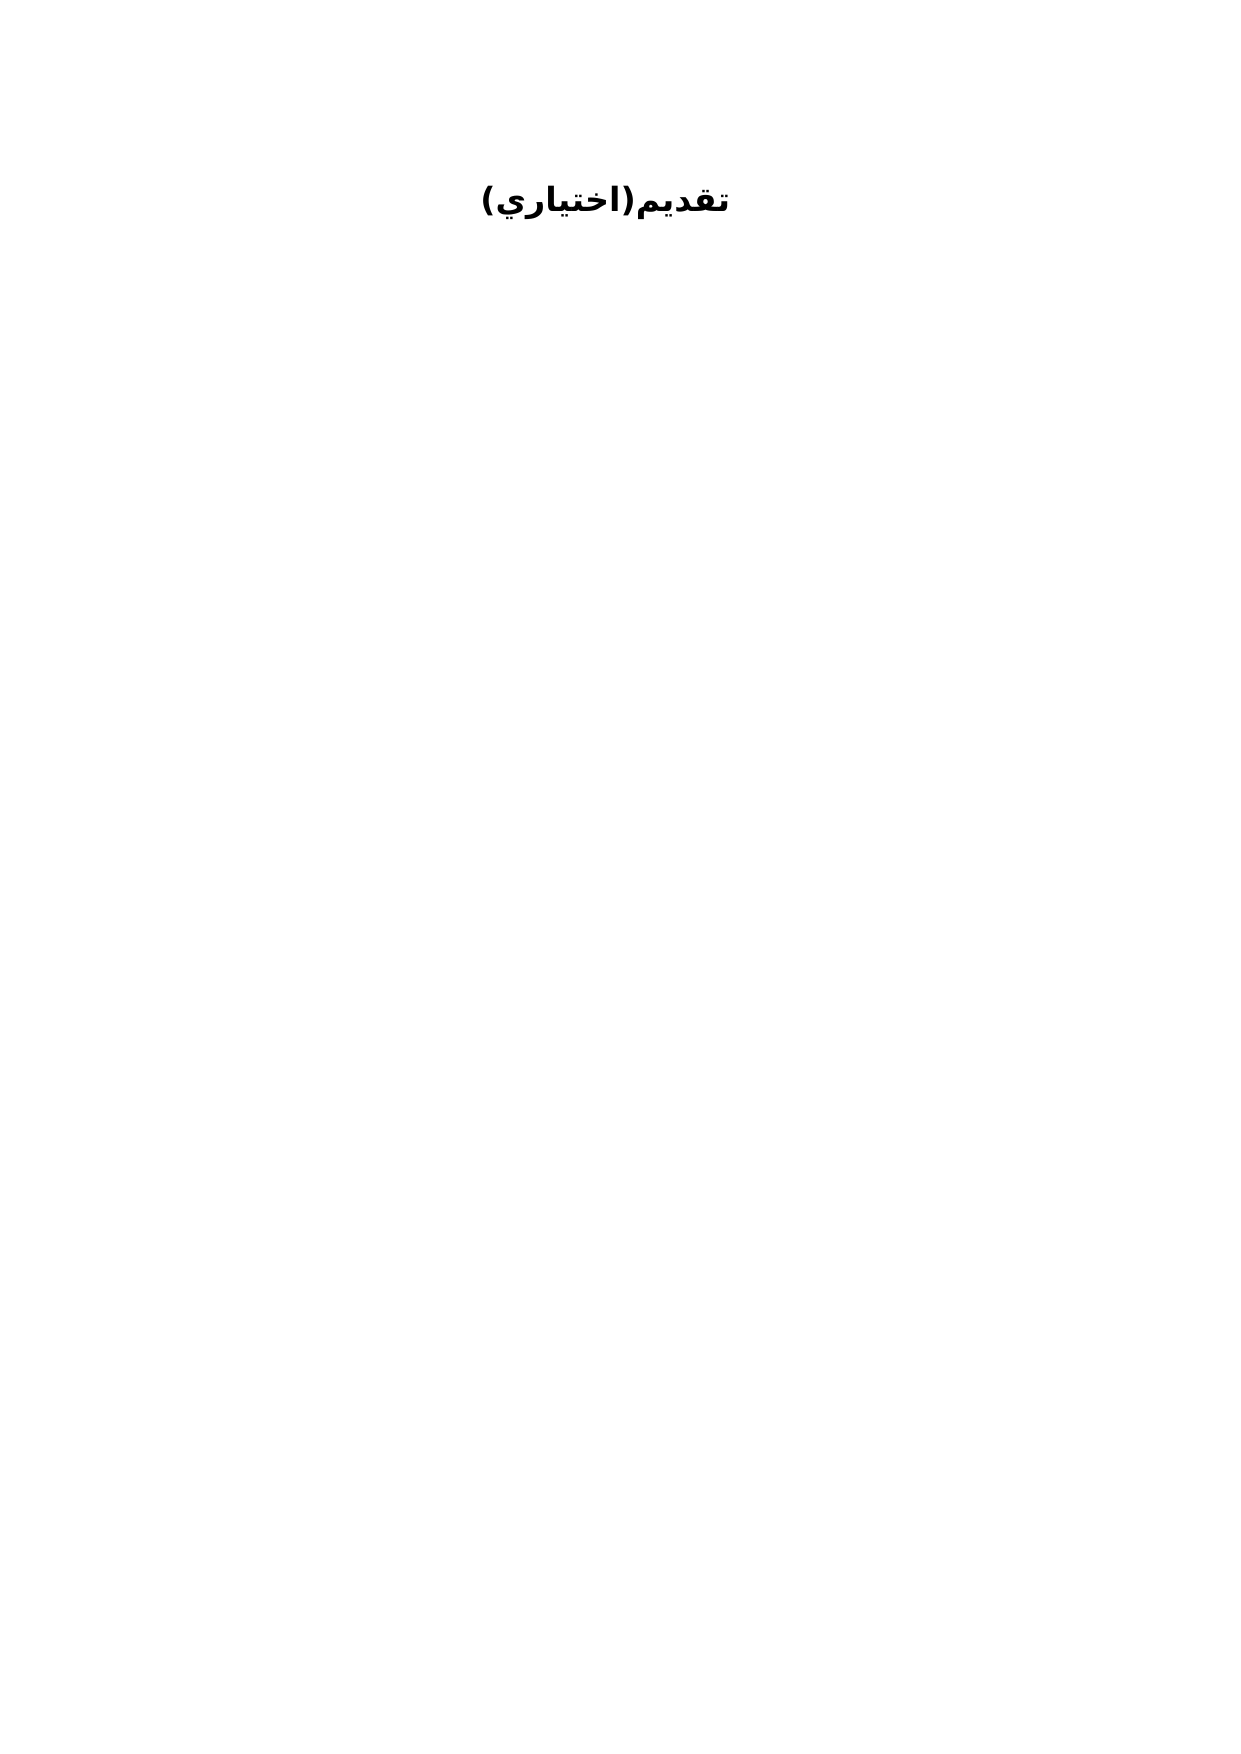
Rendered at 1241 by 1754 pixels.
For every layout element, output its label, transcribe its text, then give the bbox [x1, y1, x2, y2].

title تقديم(اختياري) [150, 180, 1060, 219]
